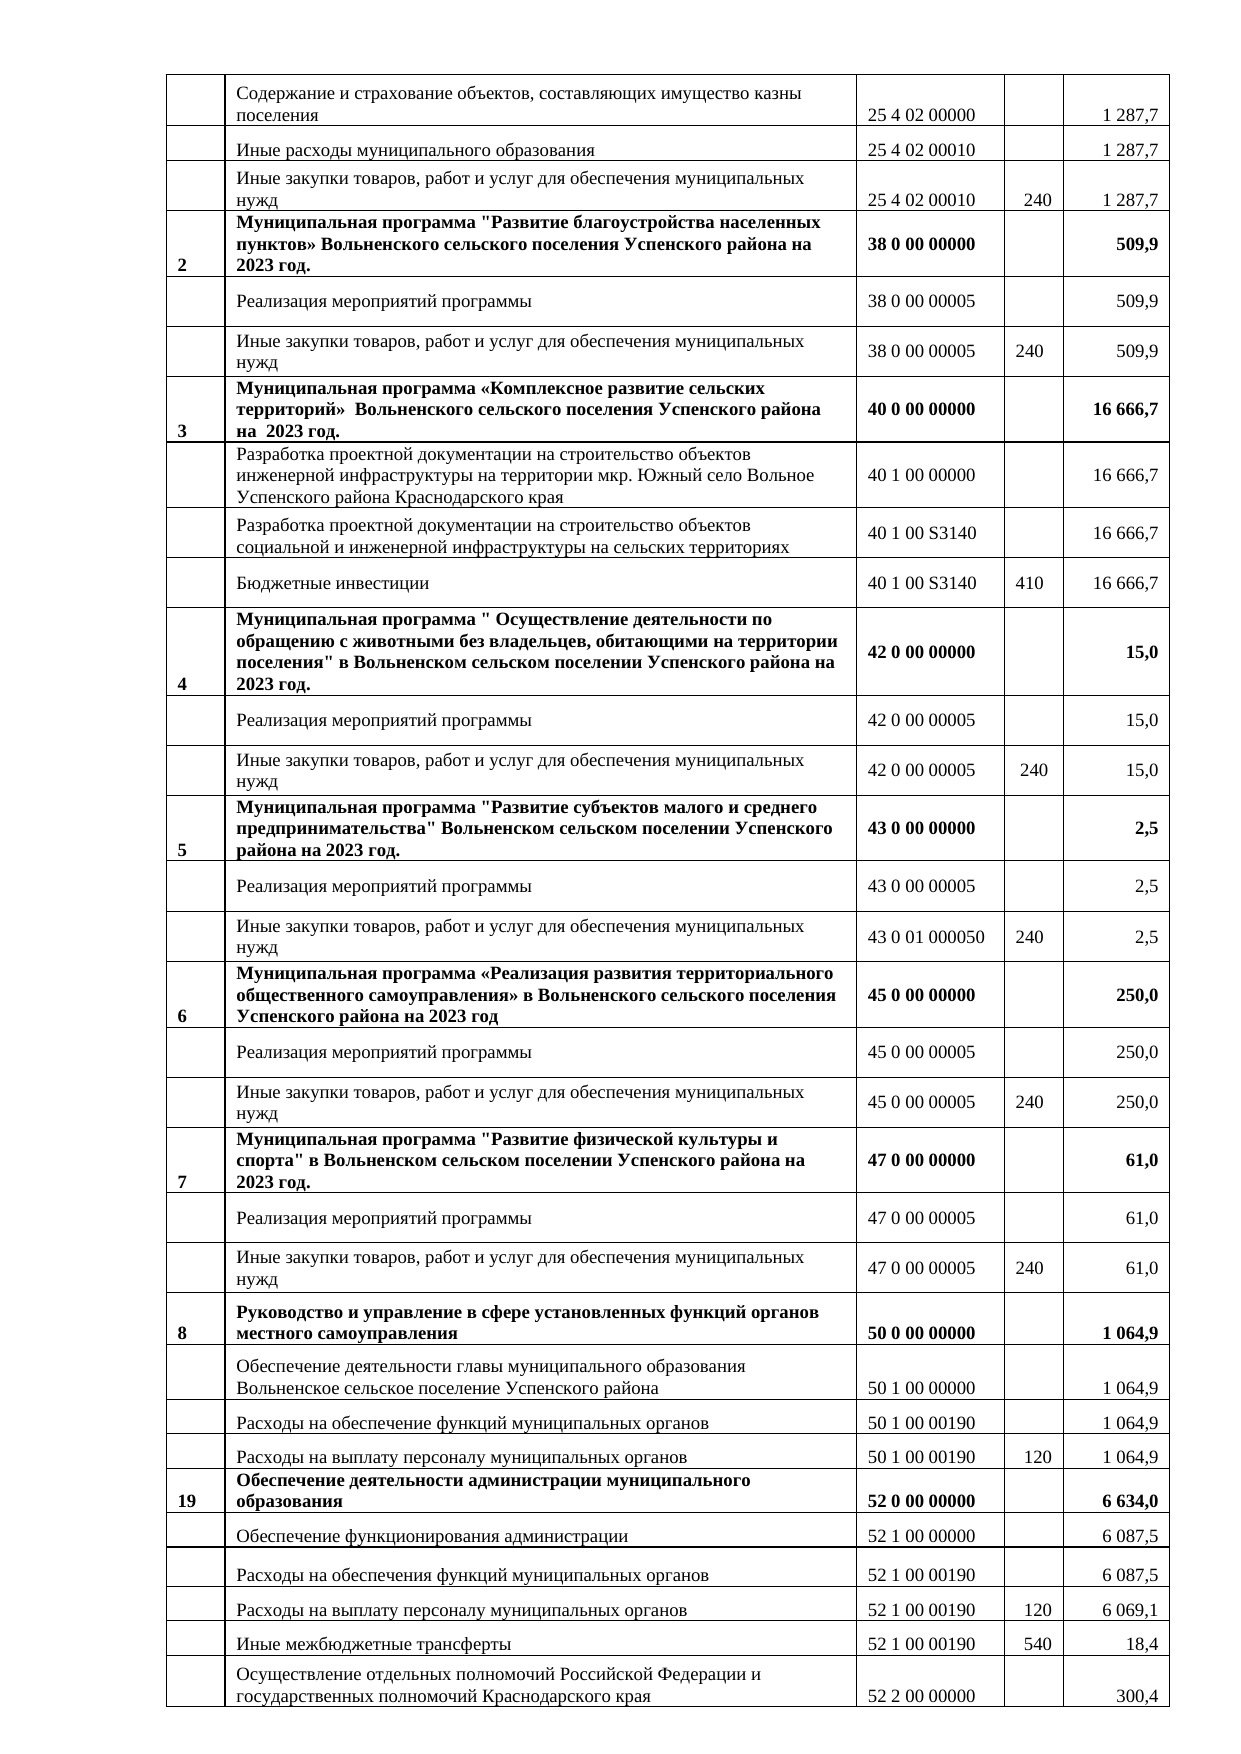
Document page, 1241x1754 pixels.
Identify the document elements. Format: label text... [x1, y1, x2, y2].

table_cell 52 1 00 00190 [857, 1548, 1004, 1586]
table_cell Иные закупки товаров, работ и услуг для обеспечения муниципальных нужд [226, 1078, 856, 1127]
table_cell 2,5 [1064, 912, 1169, 961]
table_cell 61,0 [1064, 1193, 1169, 1242]
table_cell 120 [1005, 1587, 1063, 1620]
table_cell 45 0 00 00005 [857, 1028, 1004, 1077]
table_cell [167, 508, 224, 557]
table_cell [1005, 1193, 1063, 1242]
table_cell Реализация мероприятий программы [226, 1193, 856, 1242]
table_cell 15,0 [1064, 746, 1169, 794]
table_cell 5 [167, 796, 224, 860]
table_cell 240 [1005, 161, 1063, 210]
table_cell 509,9 [1064, 211, 1169, 276]
table_cell 6 634,0 [1064, 1469, 1169, 1512]
table_cell [167, 277, 224, 326]
table_cell 18,4 [1064, 1621, 1169, 1655]
table_cell 50 1 00 00190 [857, 1400, 1004, 1433]
table_cell 38 0 00 00000 [857, 211, 1004, 276]
table_cell Реализация мероприятий программы [226, 696, 856, 744]
table_cell 19 [167, 1469, 224, 1512]
table_cell [167, 861, 224, 911]
table_cell Муниципальная программа "Развитие благоустройства населенных пунктов» Вольненского сельского поселения Успенского района на 2023 год. [226, 211, 856, 276]
table_cell Расходы на выплату персоналу муниципальных органов [226, 1434, 856, 1468]
table_cell 47 0 00 00005 [857, 1193, 1004, 1242]
table_cell [167, 746, 224, 794]
table_cell 61,0 [1064, 1243, 1169, 1292]
table_cell [1005, 508, 1063, 557]
table_cell 52 2 00 00000 [857, 1656, 1004, 1706]
table_cell 120 [1005, 1434, 1063, 1468]
table_cell [167, 1243, 224, 1292]
table_cell Иные расходы муниципального образования [226, 126, 856, 160]
table_cell [167, 75, 224, 125]
table_cell [167, 1078, 224, 1127]
table_cell 40 1 00 S3140 [857, 558, 1004, 607]
table_cell 3 [167, 377, 224, 441]
table_cell 25 4 02 00010 [857, 161, 1004, 210]
table_cell 40 1 00 00000 [857, 443, 1004, 507]
table_cell 1 064,9 [1064, 1434, 1169, 1468]
table_cell Содержание и страхование объектов, составляющих имущество казны поселения [226, 75, 856, 125]
table_cell [1005, 1028, 1063, 1077]
table_cell 50 0 00 00000 [857, 1293, 1004, 1344]
table_cell 50 1 00 00190 [857, 1434, 1004, 1468]
table_cell [167, 696, 224, 744]
table_cell Обеспечение функционирования администрации [226, 1513, 856, 1546]
table_cell [1005, 443, 1063, 507]
table_cell [1005, 277, 1063, 326]
table_cell [1005, 861, 1063, 911]
table_cell Руководство и управление в сфере установленных функций органов местного самоуправления [226, 1293, 856, 1344]
table_cell 61,0 [1064, 1128, 1169, 1192]
table_cell 6 069,1 [1064, 1587, 1169, 1620]
table_cell Иные закупки товаров, работ и услуг для обеспечения муниципальных нужд [226, 912, 856, 961]
table_cell 1 287,7 [1064, 161, 1169, 210]
table_cell 8 [167, 1293, 224, 1344]
table_cell [1005, 1513, 1063, 1546]
table_cell 47 0 00 00000 [857, 1128, 1004, 1192]
table_cell [167, 1513, 224, 1546]
table_cell 1 064,9 [1064, 1293, 1169, 1344]
table_cell 50 1 00 00000 [857, 1345, 1004, 1398]
table_cell [1005, 126, 1063, 160]
table_cell 2,5 [1064, 796, 1169, 860]
table_cell [167, 1400, 224, 1433]
table_cell 52 1 00 00190 [857, 1621, 1004, 1655]
table_cell 6 087,5 [1064, 1513, 1169, 1546]
table_cell [167, 1621, 224, 1655]
table_cell 45 0 00 00005 [857, 1078, 1004, 1127]
table_cell 240 [1005, 327, 1063, 376]
table_cell [1005, 1345, 1063, 1398]
table_cell 4 [167, 608, 224, 694]
table_cell 15,0 [1064, 608, 1169, 694]
table_cell Иные межбюджетные трансферты [226, 1621, 856, 1655]
table_cell 16 666,7 [1064, 508, 1169, 557]
table_cell 300,4 [1064, 1656, 1169, 1706]
table_cell 2 [167, 211, 224, 276]
table_cell [1005, 962, 1063, 1027]
table_cell 52 0 00 00000 [857, 1469, 1004, 1512]
table_cell 16 666,7 [1064, 443, 1169, 507]
table_cell 47 0 00 00005 [857, 1243, 1004, 1292]
table_cell [167, 1587, 224, 1620]
table_cell 240 [1005, 912, 1063, 961]
table_cell Разработка проектной документации на строительство объектов социальной и инженерной инфраструктуры на сельских территориях [226, 508, 856, 557]
table_cell Расходы на обеспечение функций муниципальных органов [226, 1400, 856, 1433]
table_cell 42 0 00 00005 [857, 746, 1004, 794]
table_cell 16 666,7 [1064, 558, 1169, 607]
table_cell [1005, 1656, 1063, 1706]
table_cell [167, 161, 224, 210]
table_cell [167, 443, 224, 507]
table_cell [1005, 377, 1063, 441]
table_cell Обеспечение деятельности администрации муниципального образования [226, 1469, 856, 1512]
table_cell 38 0 00 00005 [857, 327, 1004, 376]
table_cell 240 [1005, 1243, 1063, 1292]
table_cell 240 [1005, 1078, 1063, 1127]
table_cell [226, 161, 856, 210]
table_cell 52 1 00 00000 [857, 1513, 1004, 1546]
table_cell 16 666,7 [1064, 377, 1169, 441]
table_cell 509,9 [1064, 277, 1169, 326]
table_cell 410 [1005, 558, 1063, 607]
table_cell Муниципальная программа «Комплексное развитие сельских территорий» Вольненского сельского поселения Успенского района на 2023 год. [226, 377, 856, 441]
table_cell 250,0 [1064, 1028, 1169, 1077]
table_cell 45 0 00 00000 [857, 962, 1004, 1027]
table_cell 240 [1005, 746, 1063, 794]
table_cell [1005, 1293, 1063, 1344]
table_cell 540 [1005, 1621, 1063, 1655]
table_cell Реализация мероприятий программы [226, 861, 856, 911]
table_cell 40 1 00 S3140 [857, 508, 1004, 557]
table_cell [167, 327, 224, 376]
table_cell [1005, 211, 1063, 276]
table_cell [1005, 796, 1063, 860]
table_cell [1005, 608, 1063, 694]
table_cell Обеспечение деятельности главы муниципального образования Вольненское сельское поселение Успенского района [226, 1345, 856, 1398]
table_cell 1 064,9 [1064, 1345, 1169, 1398]
table_cell [167, 558, 224, 607]
table_cell Муниципальная программа "Развитие физической культуры и спорта" в Вольненском сельском поселении Успенского района на 2023 год. [226, 1128, 856, 1192]
table_cell [167, 1345, 224, 1398]
table_cell Иные закупки товаров, работ и услуг для обеспечения муниципальных нужд [226, 1243, 856, 1292]
table_cell 15,0 [1064, 696, 1169, 744]
table_cell 1 287,7 [1064, 75, 1169, 125]
table_cell 43 0 01 000050 [857, 912, 1004, 961]
table_cell 43 0 00 00000 [857, 796, 1004, 860]
table_cell [167, 1028, 224, 1077]
table_cell Муниципальная программа " Осуществление деятельности по обращению с животными без владельцев, обитающими на территории поселения" в Вольненском сельском поселении Успенского района на 2023 год. [226, 608, 856, 694]
table_cell 7 [167, 1128, 224, 1192]
table_cell [167, 1548, 224, 1586]
table_cell [1005, 696, 1063, 744]
table_cell 25 4 02 00000 [857, 75, 1004, 125]
table_cell [167, 1434, 224, 1468]
table_cell Осуществление отдельных полномочий Российской Федерации и государственных полномочий Краснодарского края [226, 1656, 856, 1706]
table_cell [167, 1656, 224, 1706]
table_cell 1 064,9 [1064, 1400, 1169, 1433]
table_cell 6 [167, 962, 224, 1027]
table_cell Реализация мероприятий программы [226, 1028, 856, 1077]
table_cell 2,5 [1064, 861, 1169, 911]
table_cell 38 0 00 00005 [857, 277, 1004, 326]
table_cell 42 0 00 00000 [857, 608, 1004, 694]
table_cell Расходы на обеспечения функций муниципальных органов [226, 1548, 856, 1586]
table_cell 509,9 [1064, 327, 1169, 376]
table_cell 43 0 00 00005 [857, 861, 1004, 911]
table_cell [1005, 1400, 1063, 1433]
table_cell [167, 1193, 224, 1242]
table_cell 42 0 00 00005 [857, 696, 1004, 744]
table_cell [1005, 1128, 1063, 1192]
table_cell [1005, 1469, 1063, 1512]
table_cell [167, 126, 224, 160]
table_cell [1005, 1548, 1063, 1586]
table_cell 1 287,7 [1064, 126, 1169, 160]
table_cell 40 0 00 00000 [857, 377, 1004, 441]
table_cell Иные закупки товаров, работ и услуг для обеспечения муниципальных нужд [226, 327, 856, 376]
table_cell Муниципальная программа "Развитие субъектов малого и среднего предпринимательства" Вольненском сельском поселении Успенского района на 2023 год. [226, 796, 856, 860]
table_cell 25 4 02 00010 [857, 126, 1004, 160]
table_cell 6 087,5 [1064, 1548, 1169, 1586]
table_cell Муниципальная программа «Реализация развития территориального общественного самоуправления» в Вольненского сельского поселения Успенского района на 2023 год [226, 962, 856, 1027]
table_cell Разработка проектной документации на строительство объектов инженерной инфраструктуры на территории мкр. Южный село Вольное Успенского района Краснодарского края [226, 443, 856, 507]
table_cell 52 1 00 00190 [857, 1587, 1004, 1620]
table_cell [1005, 75, 1063, 125]
table_cell 250,0 [1064, 962, 1169, 1027]
table_cell 250,0 [1064, 1078, 1169, 1127]
table_cell [167, 912, 224, 961]
table_cell Бюджетные инвестиции [226, 558, 856, 607]
table_cell Расходы на выплату персоналу муниципальных органов [226, 1587, 856, 1620]
table_cell Реализация мероприятий программы [226, 277, 856, 326]
table_cell Иные закупки товаров, работ и услуг для обеспечения муниципальных нужд [226, 746, 856, 794]
